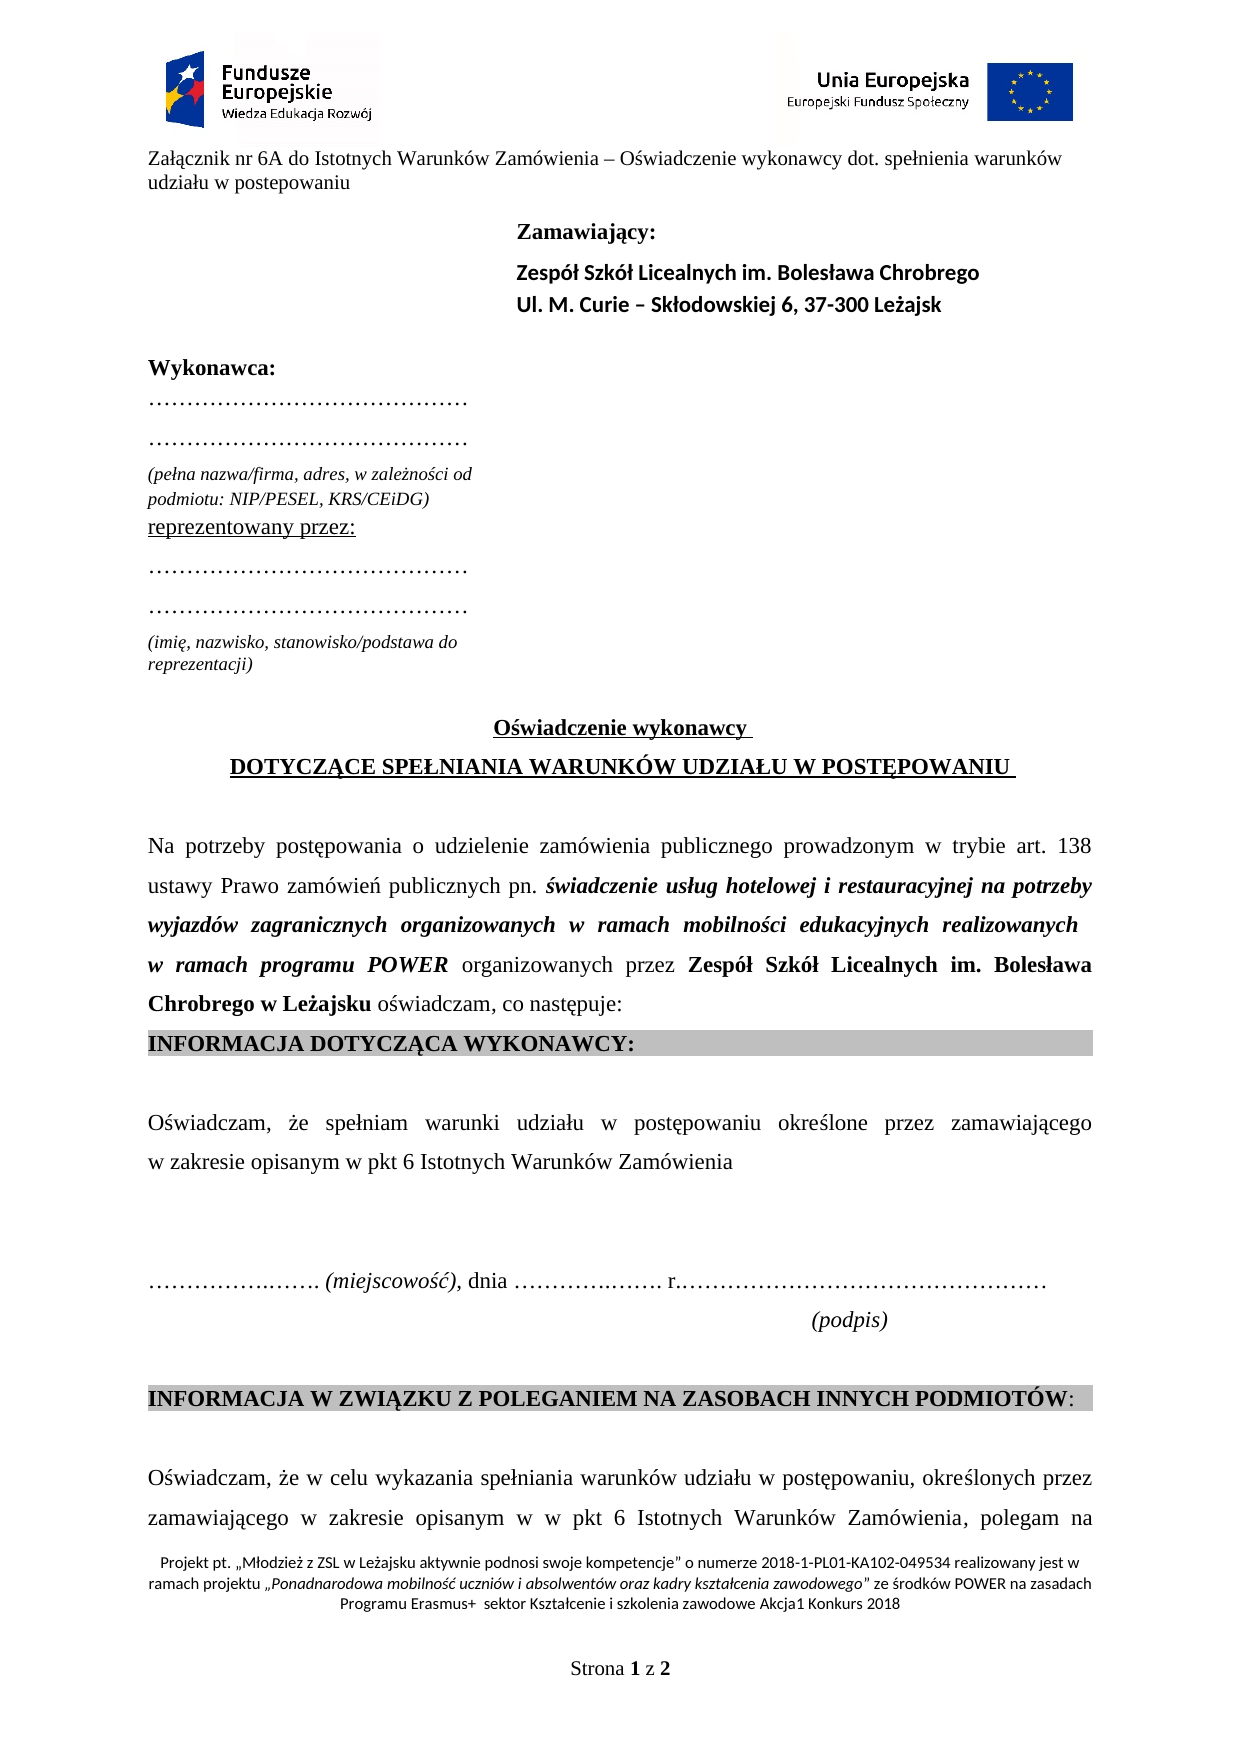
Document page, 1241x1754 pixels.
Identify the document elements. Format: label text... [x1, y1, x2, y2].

text Ul. M. Curie – Skłodowskiej 6, 37-300 Leżajsk [148, 290, 1093, 318]
text Oświadczam, że spełniam warunki udziału w postępowaniu określone przez zamawiającego w zakresie opisanym w pkt 6 Istotnych Warunków Zamówienia [148, 1109, 1093, 1174]
text ………………………………………………………………………… [148, 552, 472, 618]
text reprezentowany przez: [148, 513, 1093, 539]
text INFORMACJA W ZWIĄZKU Z POLEGANIEM NA ZASOBACH INNYCH PODMIOTÓW: [148, 1385, 1093, 1411]
text INFORMACJA DOTYCZĄCA WYKONAWCY: [148, 1030, 1093, 1056]
text Zespół Szkół Licealnych im. Bolesława Chrobrego [443, 258, 1093, 286]
text DOTYCZĄCE SPEŁNIANIA WARUNKÓW UDZIAŁU W POSTĘPOWANIU [148, 753, 1093, 780]
text …………….……. (miejscowość), dnia ………….……. r.………………………………………… [148, 1267, 1093, 1293]
text Zamawiający: [443, 218, 1093, 244]
text Oświadczenie wykonawcy [148, 714, 1093, 740]
text (imię, nazwisko, stanowisko/podstawa do reprezentacji) [148, 631, 472, 674]
text ………………………………………………………………………… [148, 384, 472, 450]
text Wykonawca: [148, 354, 1093, 381]
picture [146, 31, 380, 147]
picture [776, 31, 1092, 147]
text Na potrzeby postępowania o udzielenie zamówienia publicznego prowadzonym w trybie art. 138 ustawy Prawo zamówień publicznych pn. świadczenie usług hotelowej i restauracyjnej na potrzeby wyjazdów zagranicznych organizowanych w ramach mobilności edukacyjnych realizowanych w ramach programu POWER organizowanych przez Zespół Szkół Licealnych im. Bolesława Chrobrego w Leżajsku oświadczam, co następuje: [148, 832, 1093, 1017]
text (pełna nazwa/firma, adres, w zależności od podmiotu: NIP/PESEL, KRS/CEiDG) [148, 463, 472, 510]
text (podpis) [738, 1306, 1093, 1332]
